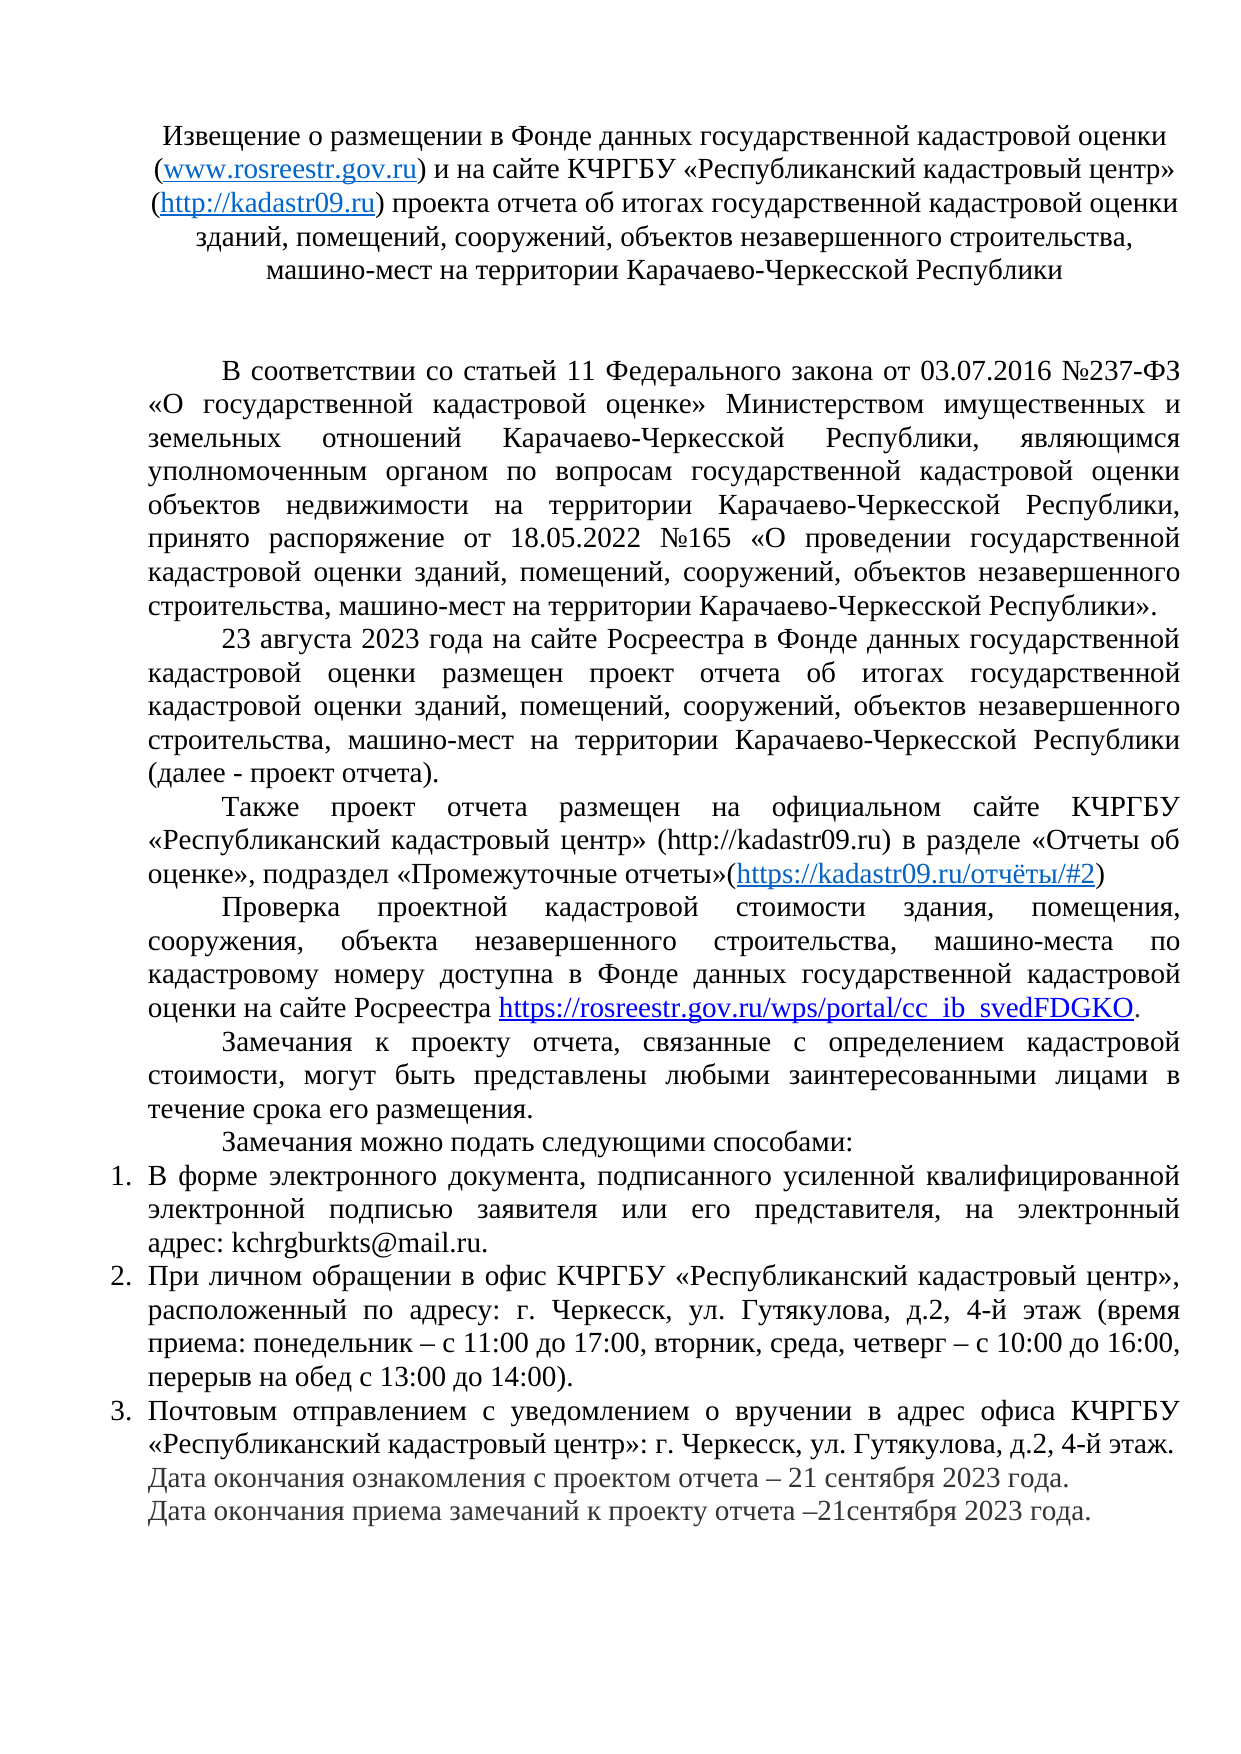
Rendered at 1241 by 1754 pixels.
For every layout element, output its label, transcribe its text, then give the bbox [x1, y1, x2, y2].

text Дата окончания ознакомления с проектом отчета – 21 сентября 2023 года. [148, 1460, 1181, 1493]
list Почтовым отправлением с уведомлением о вручении в адрес офиса КЧРГБУ «Республиканский кадастровый центр»: г. Черкесск, ул. Гутякулова, д.2, 4-й этаж. [110, 1393, 1181, 1460]
text 23 августа 2023 года на сайте Росреестра в Фонде данных государственной кадастровой оценки размещен проект отчета об итогах государственной кадастровой оценки зданий, помещений, сооружений, объектов незавершенного строительства, машино-мест на территории Карачаево-Черкесской Республики (далее - проект отчета). [148, 621, 1181, 789]
text В соответствии со статьей 11 Федерального закона от 03.07.2016 №237-ФЗ «О государственной кадастровой оценке» Министерством имущественных и земельных отношений Карачаево-Черкесской Республики, являющимся уполномоченным органом по вопросам государственной кадастровой оценки объектов недвижимости на территории Карачаево-Черкесской Республики, принято распоряжение от 18.05.2022 №165 «О проведении государственной кадастровой оценки зданий, помещений, сооружений, объектов незавершенного строительства, машино-мест на территории Карачаево-Черкесской Республики». [148, 353, 1181, 621]
text Проверка проектной кадастровой стоимости здания, помещения, сооружения, объекта незавершенного строительства, машино-места по кадастровому номеру доступна в Фонде данных государственной кадастровой оценки на сайте Росреестра https://rosreestr.gov.ru/wps/portal/cc_ib_svedFDGKO. [148, 889, 1181, 1024]
list В форме электронного документа, подписанного усиленной квалифицированной электронной подписью заявителя или его представителя, на электронный адрес: kchrgburkts@mail.ru. [110, 1158, 1181, 1258]
text Дата окончания приема замечаний к проекту отчета –21сентября 2023 года. [148, 1493, 1181, 1527]
text Замечания можно подать следующими способами: [148, 1124, 1181, 1158]
text Извещение о размещении в Фонде данных государственной кадастровой оценки (www.rosreestr.gov.ru) и на сайте КЧРГБУ «Республиканский кадастровый центр» (http://kadastr09.ru) проекта отчета об итогах государственной кадастровой оценки зданий, помещений, сооружений, объектов незавершенного строительства, машино-мест на территории Карачаево-Черкесской Республики [148, 118, 1181, 286]
text Замечания к проекту отчета, связанные с определением кадастровой стоимости, могут быть представлены любыми заинтересованными лицами в течение срока его размещения. [148, 1024, 1181, 1124]
text Также проект отчета размещен на официальном сайте КЧРГБУ «Республиканский кадастровый центр» (http://kadastr09.ru) в разделе «Отчеты об оценке», подраздел «Промежуточные отчеты»(https://kadastr09.ru/отчёты/#2) [148, 789, 1181, 889]
list При личном обращении в офис КЧРГБУ «Республиканский кадастровый центр», расположенный по адресу: г. Черкесск, ул. Гутякулова, д.2, 4-й этаж (время приема: понедельник – с 11:00 до 17:00, вторник, среда, четверг – с 10:00 до 16:00, перерыв на обед с 13:00 до 14:00). [110, 1258, 1181, 1393]
